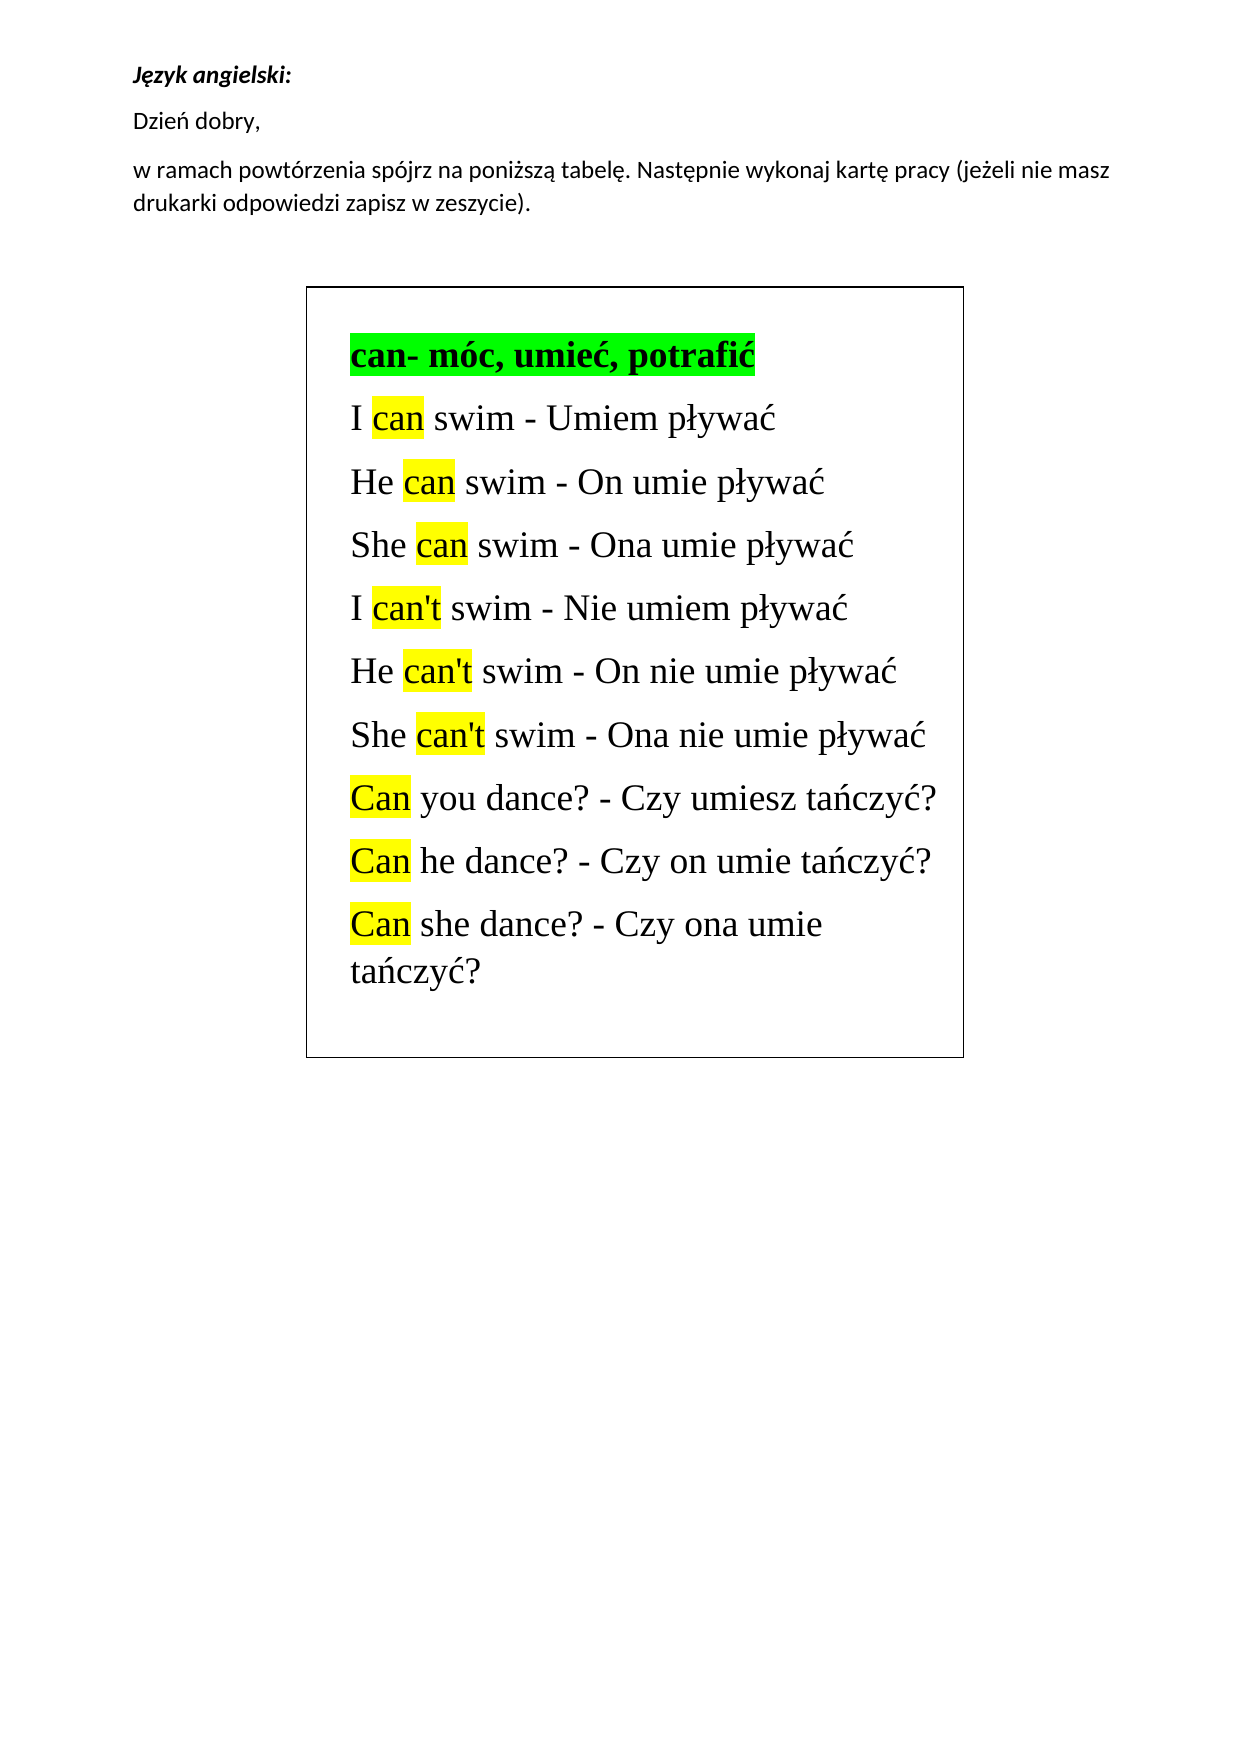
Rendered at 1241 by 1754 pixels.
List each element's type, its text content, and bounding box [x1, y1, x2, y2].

text Język angielski: [133, 59, 1152, 89]
text w ramach powtórzenia spójrz na poniższą tabelę. Następnie wykonaj kartę pracy (jeżeli nie masz drukarki odpowiedzi zapisz w zeszycie). [133, 154, 1152, 218]
table_header can- móc, umieć, potrafić I can swim - Umiem pływać He can swim - On umie pływać She can swim - Ona umie pływać I can't swim - Nie umiem pływać He can't swim - On nie umie pływać She can't swim - Ona nie umie pływać Can you dance? - Czy umiesz tańczyć? Can he dance? - Czy on umie tańczyć? Can she dance? - Czy ona umie tańczyć? [307, 288, 963, 1057]
text Dzień dobry, [133, 105, 1152, 135]
